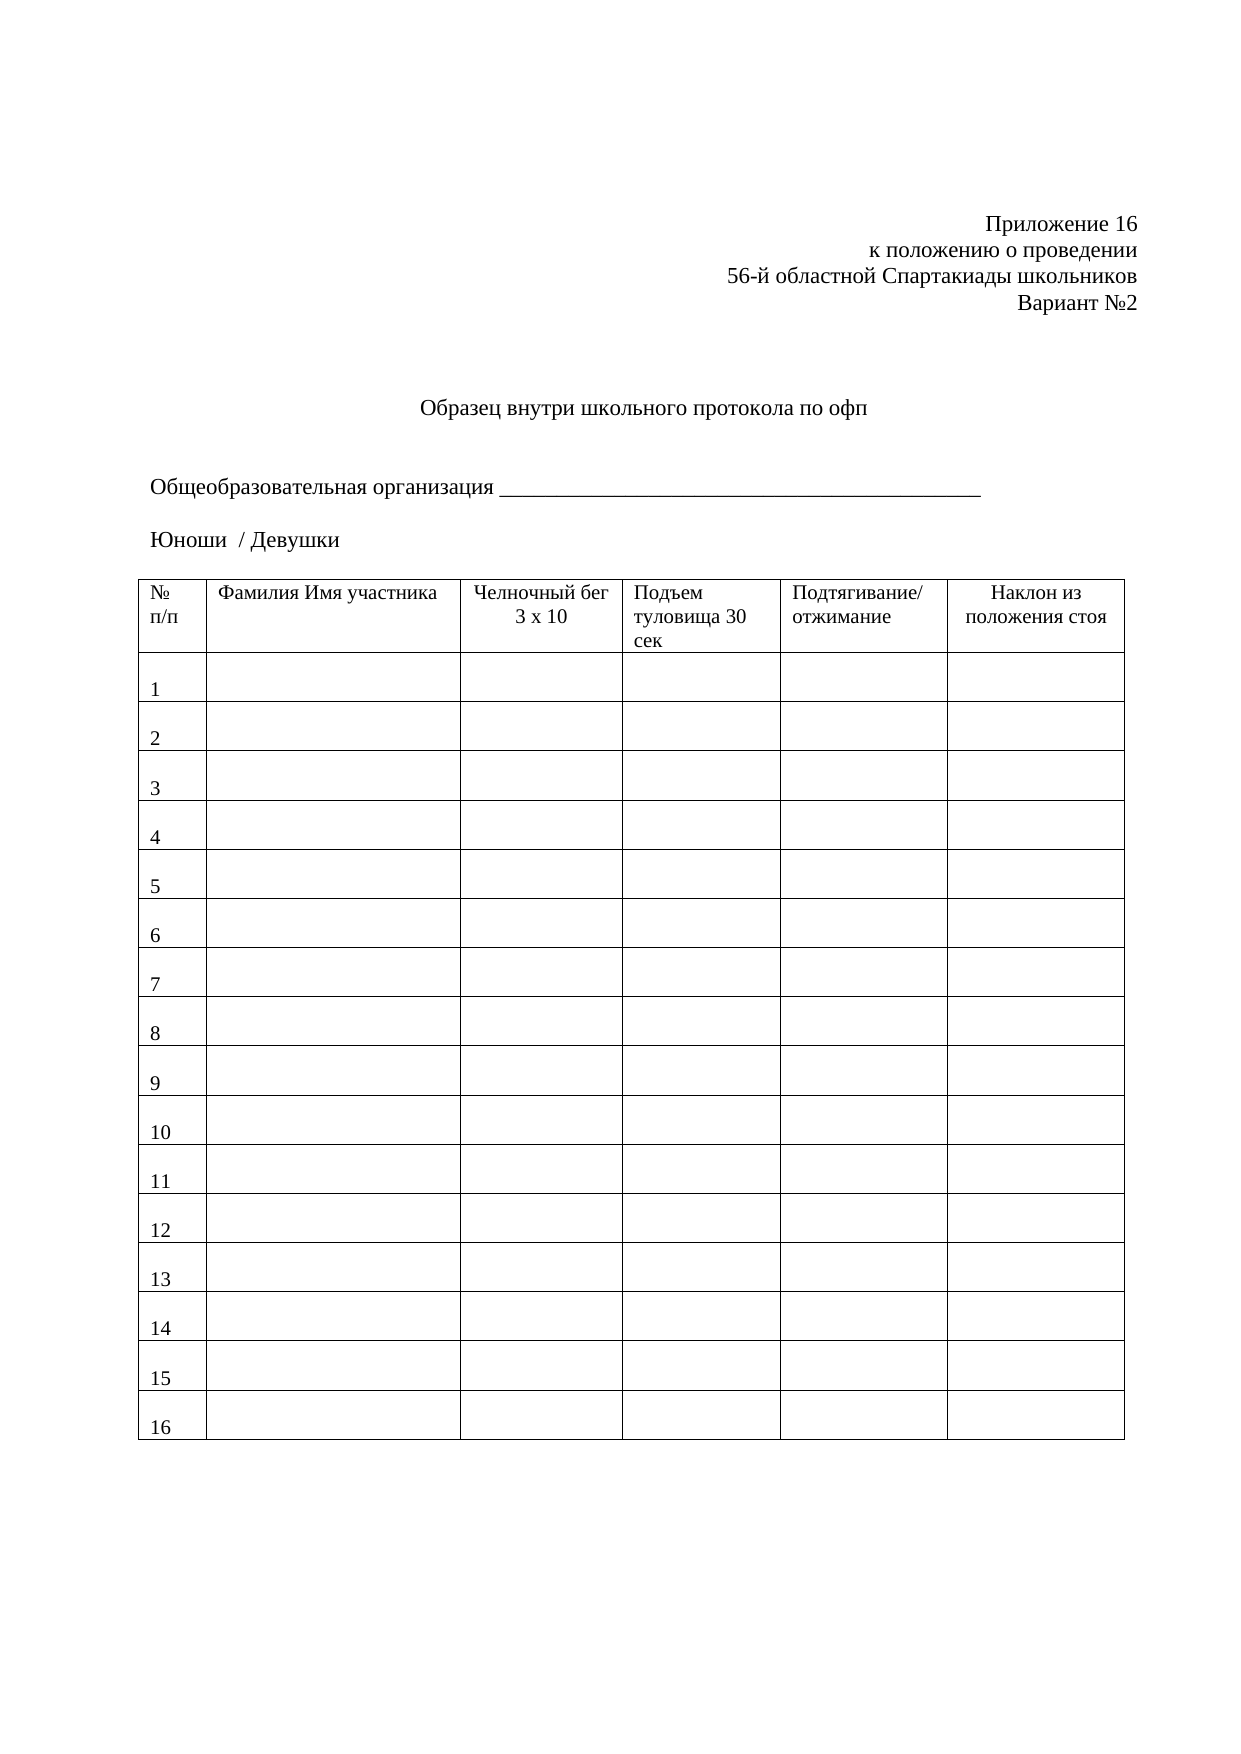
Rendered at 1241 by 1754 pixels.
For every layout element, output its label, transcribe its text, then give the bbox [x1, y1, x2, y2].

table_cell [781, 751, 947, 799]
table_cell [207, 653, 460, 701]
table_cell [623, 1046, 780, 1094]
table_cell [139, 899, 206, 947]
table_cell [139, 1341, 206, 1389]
text Вариант №2 [150, 289, 1138, 315]
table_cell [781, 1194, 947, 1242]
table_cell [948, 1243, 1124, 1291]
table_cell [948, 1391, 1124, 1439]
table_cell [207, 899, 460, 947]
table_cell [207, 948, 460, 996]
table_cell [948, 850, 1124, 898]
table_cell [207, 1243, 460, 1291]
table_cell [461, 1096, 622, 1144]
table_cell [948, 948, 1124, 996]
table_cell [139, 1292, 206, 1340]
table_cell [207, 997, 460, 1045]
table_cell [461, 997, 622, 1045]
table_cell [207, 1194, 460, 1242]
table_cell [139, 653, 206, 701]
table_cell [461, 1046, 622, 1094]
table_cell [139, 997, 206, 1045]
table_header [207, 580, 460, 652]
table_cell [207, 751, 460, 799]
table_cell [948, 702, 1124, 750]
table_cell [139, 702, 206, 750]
text 56-й областной Спартакиады школьников [150, 263, 1138, 289]
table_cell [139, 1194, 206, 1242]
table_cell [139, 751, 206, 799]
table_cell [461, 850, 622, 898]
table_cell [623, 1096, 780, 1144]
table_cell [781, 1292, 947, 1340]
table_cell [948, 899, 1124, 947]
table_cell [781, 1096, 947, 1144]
text к положению о проведении [150, 236, 1138, 263]
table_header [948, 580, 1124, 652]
text Приложение 16 [150, 210, 1138, 236]
text Юноши / Девушки [150, 526, 1138, 552]
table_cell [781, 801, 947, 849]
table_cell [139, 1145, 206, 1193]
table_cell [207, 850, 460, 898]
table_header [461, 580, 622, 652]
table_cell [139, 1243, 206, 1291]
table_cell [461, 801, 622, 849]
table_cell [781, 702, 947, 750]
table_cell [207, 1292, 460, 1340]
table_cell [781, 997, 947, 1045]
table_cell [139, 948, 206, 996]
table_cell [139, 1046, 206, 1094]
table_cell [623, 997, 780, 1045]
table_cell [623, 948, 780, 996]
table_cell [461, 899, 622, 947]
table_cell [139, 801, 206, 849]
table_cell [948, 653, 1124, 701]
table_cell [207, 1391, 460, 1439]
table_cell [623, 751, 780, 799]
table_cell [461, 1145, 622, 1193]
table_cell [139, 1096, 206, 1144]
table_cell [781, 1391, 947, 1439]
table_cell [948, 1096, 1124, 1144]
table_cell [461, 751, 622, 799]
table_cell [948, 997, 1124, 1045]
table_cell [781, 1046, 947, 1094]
text Образец внутри школьного протокола по офп [150, 394, 1138, 421]
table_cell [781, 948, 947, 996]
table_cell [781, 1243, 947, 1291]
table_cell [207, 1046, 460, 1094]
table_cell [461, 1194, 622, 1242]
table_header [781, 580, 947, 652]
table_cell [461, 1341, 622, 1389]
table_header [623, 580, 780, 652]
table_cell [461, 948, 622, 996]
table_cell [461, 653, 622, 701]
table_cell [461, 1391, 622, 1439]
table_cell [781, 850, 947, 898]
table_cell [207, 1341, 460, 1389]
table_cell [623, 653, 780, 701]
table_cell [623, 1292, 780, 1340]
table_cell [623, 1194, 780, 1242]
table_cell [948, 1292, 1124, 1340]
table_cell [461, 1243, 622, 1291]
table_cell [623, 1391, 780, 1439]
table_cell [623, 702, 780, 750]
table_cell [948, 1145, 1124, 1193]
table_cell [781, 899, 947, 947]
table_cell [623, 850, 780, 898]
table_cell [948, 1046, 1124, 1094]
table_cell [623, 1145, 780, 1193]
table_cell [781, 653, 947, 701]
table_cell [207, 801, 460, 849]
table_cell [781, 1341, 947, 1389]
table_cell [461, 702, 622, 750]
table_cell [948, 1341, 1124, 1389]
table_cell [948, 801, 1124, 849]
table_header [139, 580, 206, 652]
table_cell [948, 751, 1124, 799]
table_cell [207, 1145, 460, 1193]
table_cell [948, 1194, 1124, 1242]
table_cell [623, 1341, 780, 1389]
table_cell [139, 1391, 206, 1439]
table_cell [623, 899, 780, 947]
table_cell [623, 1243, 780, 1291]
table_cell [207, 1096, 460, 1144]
text Общеобразовательная организация __________________________________________ [150, 473, 1138, 500]
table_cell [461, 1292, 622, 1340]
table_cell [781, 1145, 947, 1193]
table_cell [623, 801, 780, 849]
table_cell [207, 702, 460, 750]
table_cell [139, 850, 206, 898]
